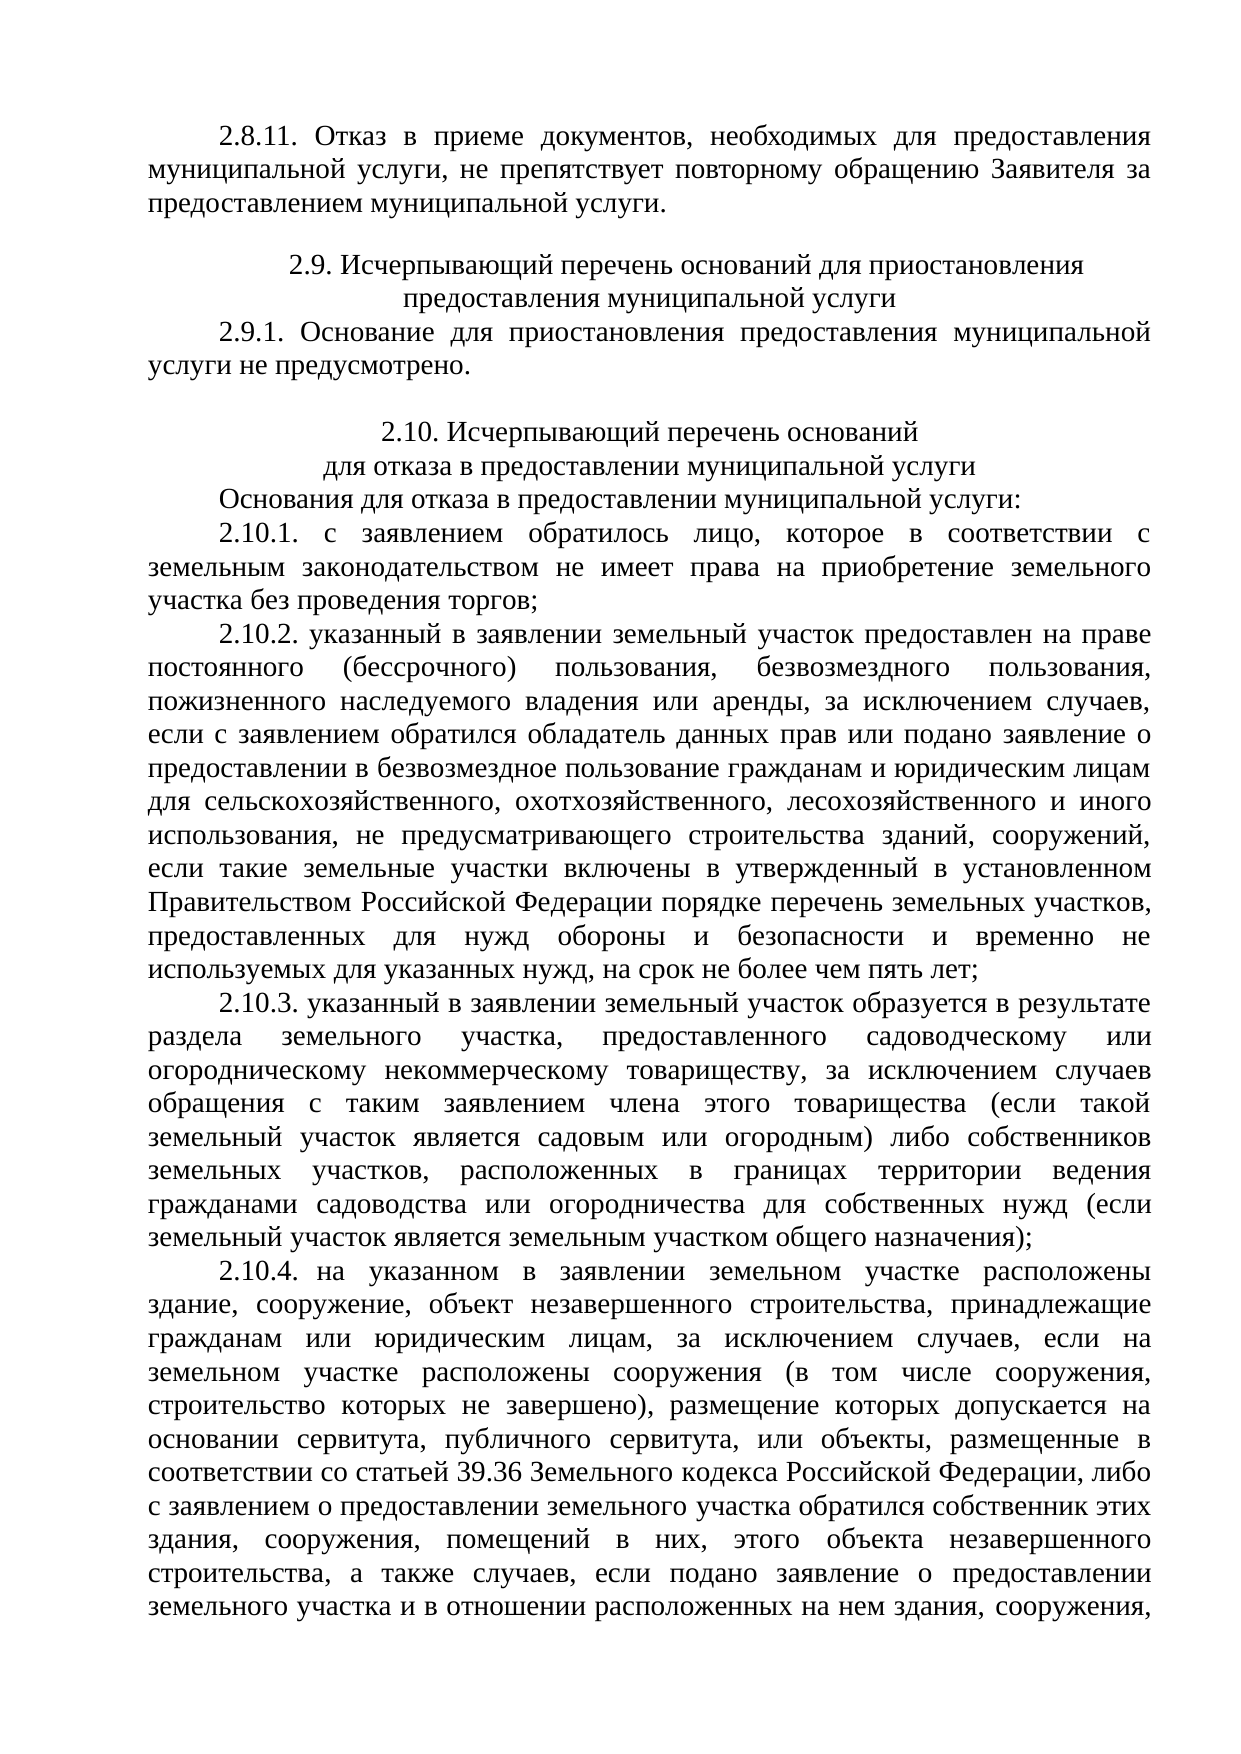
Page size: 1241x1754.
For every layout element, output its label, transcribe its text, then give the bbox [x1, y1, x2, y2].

text 2.9. Исчерпывающий перечень оснований для приостановления предоставления муниципальной услуги [148, 247, 1152, 314]
text 2.10. Исчерпывающий перечень оснований [148, 414, 1152, 448]
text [148, 1253, 1152, 1622]
text 2.10.3. указанный в заявлении земельный участок образуется в результате раздела земельного участка, предоставленного садоводческому или огородническому некоммерческому товариществу, за исключением случаев обращения с таким заявлением члена этого товарищества (если такой земельный участок является садовым или огородным) либо собственников земельных участков, расположенных в границах территории ведения гражданами садоводства или огородничества для собственных нужд (если земельный участок является земельным участком общего назначения); [148, 985, 1152, 1253]
text 2.9.1. Основание для приостановления предоставления муниципальной услуги не предусмотрено. [148, 314, 1152, 381]
text 2.8.11. Отказ в приеме документов, необходимых для предоставления муниципальной услуги, не препятствует повторному обращению Заявителя за предоставлением муниципальной услуги. [148, 118, 1152, 219]
text 2.10.1. с заявлением обратилось лицо, которое в соответствии с земельным законодательством не имеет права на приобретение земельного участка без проведения торгов; [148, 515, 1152, 616]
text для отказа в предоставлении муниципальной услуги [148, 448, 1152, 482]
text Основания для отказа в предоставлении муниципальной услуги: [148, 482, 1152, 515]
text 2.10.2. указанный в заявлении земельный участок предоставлен на праве постоянного (бессрочного) пользования, безвозмездного пользования, пожизненного наследуемого владения или аренды, за исключением случаев, если с заявлением обратился обладатель данных прав или подано заявление о предоставлении в безвозмездное пользование гражданам и юридическим лицам для сельскохозяйственного, охотхозяйственного, лесохозяйственного и иного использования, не предусматривающего строительства зданий, сооружений, если такие земельные участки включены в утвержденный в установленном Правительством Российской Федерации порядке перечень земельных участков, предоставленных для нужд обороны и безопасности и временно не используемых для указанных нужд, на срок не более чем пять лет; [148, 616, 1152, 985]
